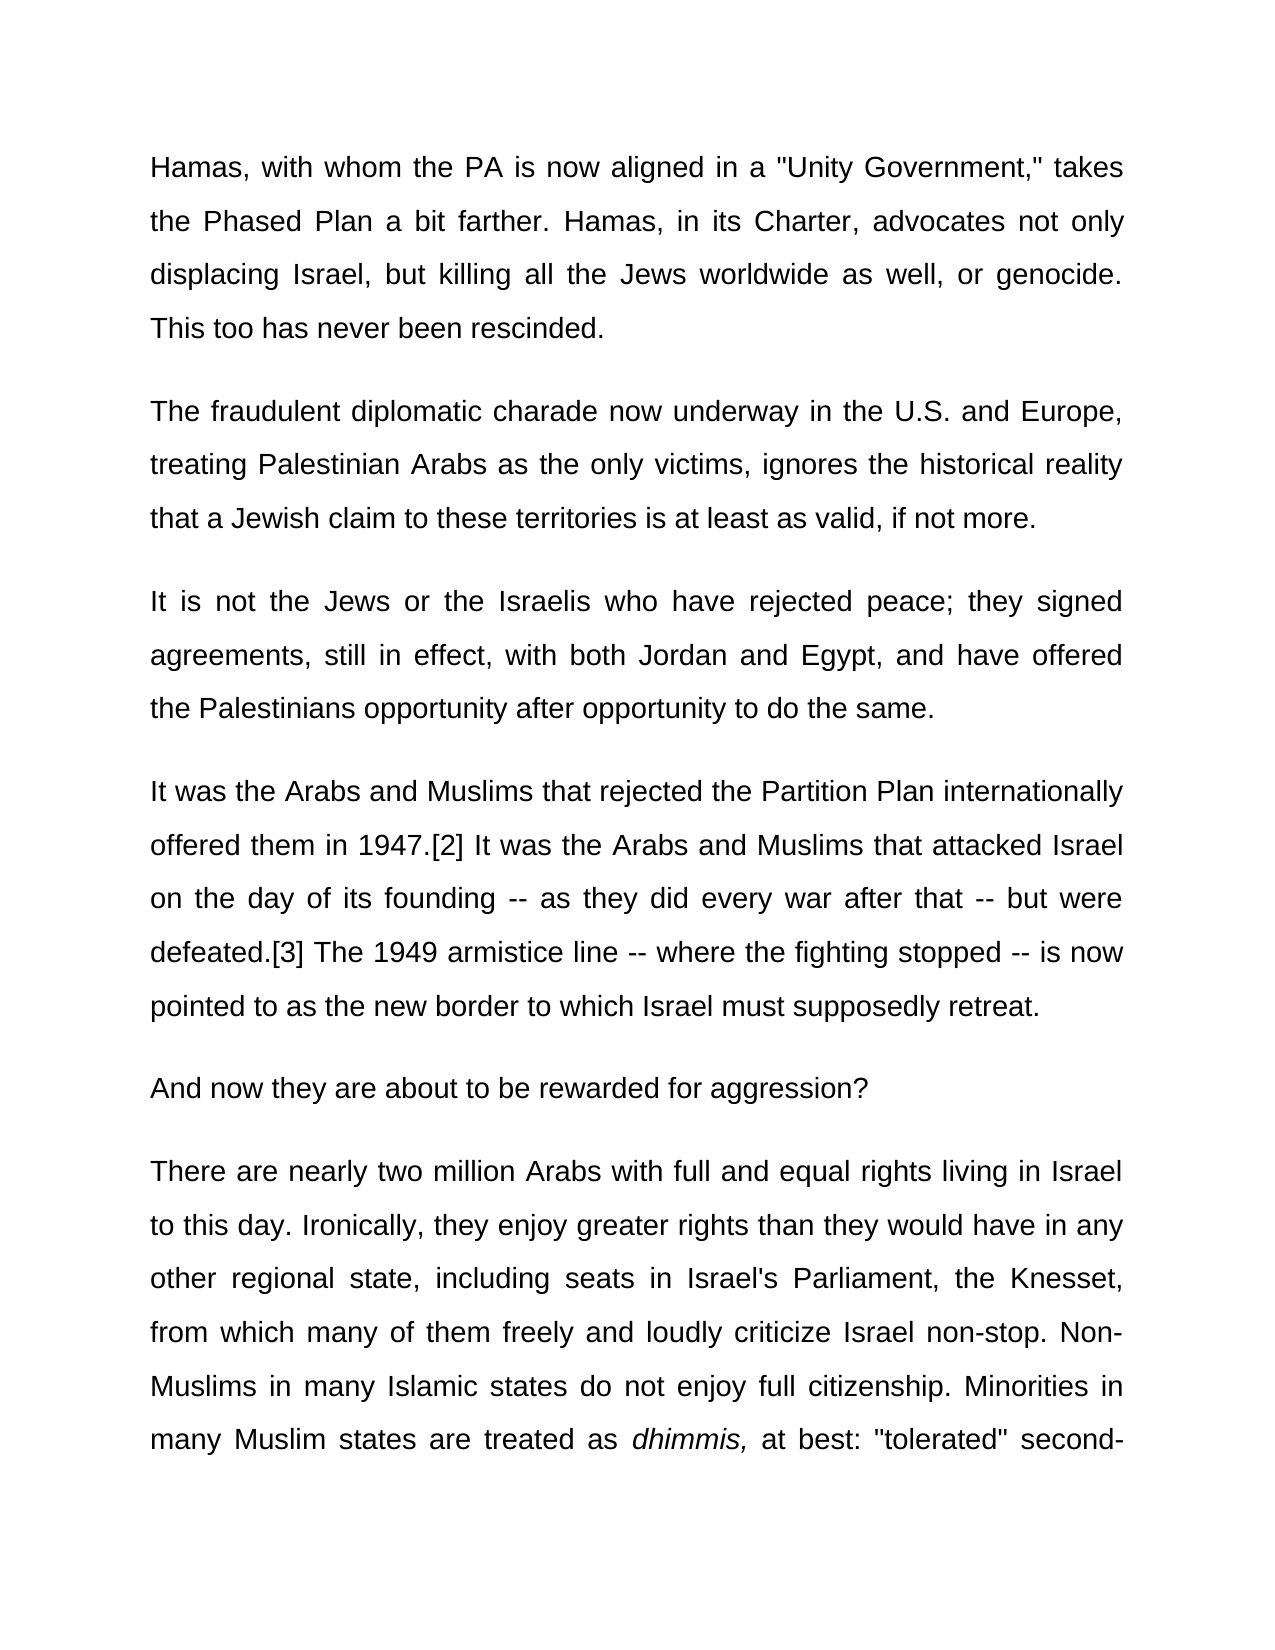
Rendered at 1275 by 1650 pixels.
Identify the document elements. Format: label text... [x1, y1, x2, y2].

text Hamas, with whom the PA is now aligned in a "Unity Government," takes the Phased Plan a bit farther. Hamas, in its Charter, advocates not only displacing Israel, but killing all the Jews worldwide as well, or genocide. This too has never been rescinded. [150, 150, 1125, 344]
text And now they are about to be rewarded for aggression? [150, 1071, 1125, 1105]
text It was the Arabs and Muslims that rejected the Partition Plan internationally offered them in 1947.[2] It was the Arabs and Muslims that attacked Israel on the day of its founding -- as they did every war after that -- but were defeated.[3] The 1949 armistice line -- where the fighting stopped -- is now pointed to as the new border to which Israel must supposedly retreat. [150, 774, 1125, 1022]
text The fraudulent diplomatic charade now underway in the U.S. and Europe, treating Palestinian Arabs as the only victims, ignores the historical reality that a Jewish claim to these territories is at least as valid, if not more. [150, 394, 1125, 534]
text It is not the Jews or the Israelis who have rejected peace; they signed agreements, still in effect, with both Jordan and Egypt, and have offered the Palestinians opportunity after opportunity to do the same. [150, 584, 1125, 725]
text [150, 1154, 1125, 1456]
